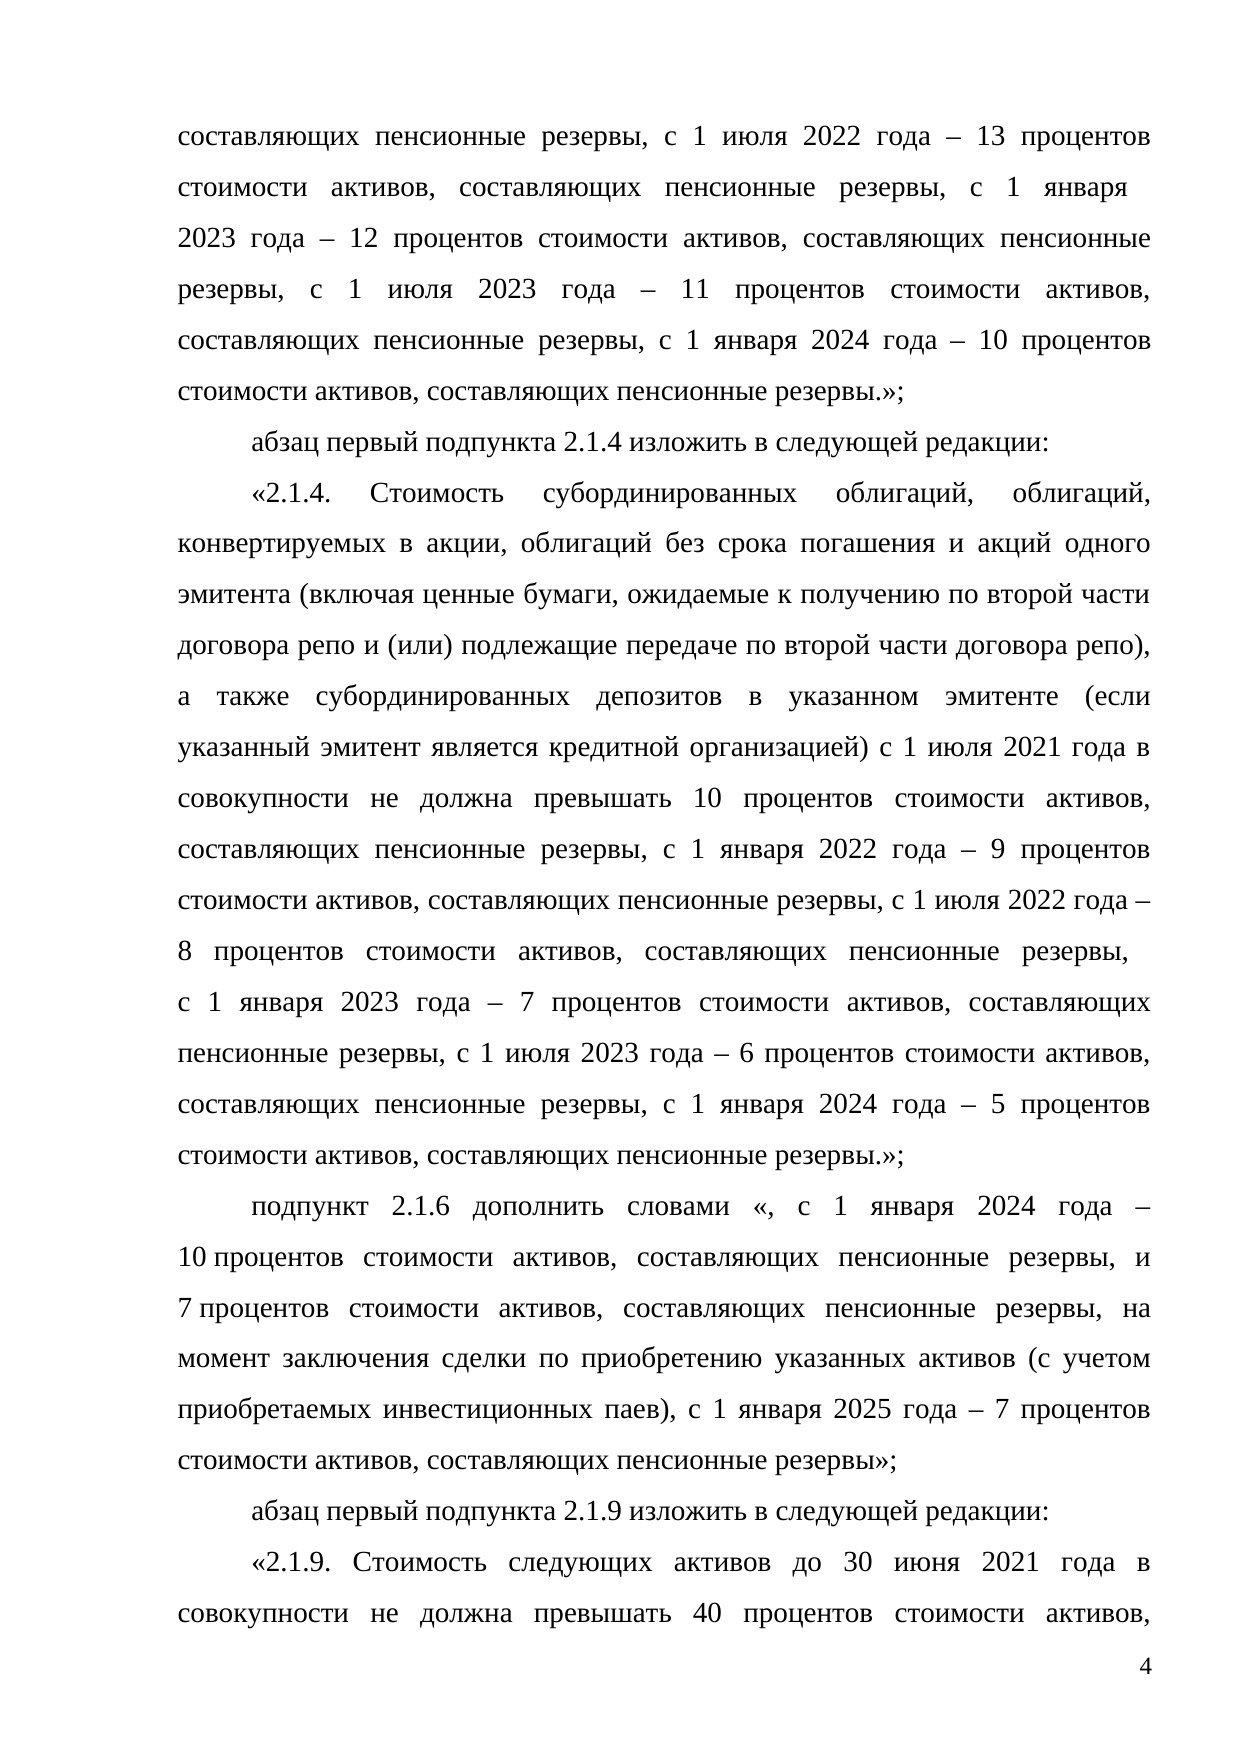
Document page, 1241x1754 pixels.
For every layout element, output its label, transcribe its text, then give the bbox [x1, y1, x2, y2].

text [177, 118, 1152, 406]
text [177, 1544, 1152, 1629]
text подпункт 2.1.6 дополнить словами «, с 1 января 2024 года – 10 процентов стоимости активов, составляющих пенсионные резервы, и 7 процентов стоимости активов, составляющих пенсионные резервы, на момент заключения сделки по приобретению указанных активов (с учетом приобретаемых инвестиционных паев), с 1 января 2025 года – 7 процентов стоимости активов, составляющих пенсионные резервы»; [177, 1188, 1152, 1476]
text абзац первый подпункта 2.1.4 изложить в следующей редакции: [177, 424, 1152, 457]
text абзац первый подпункта 2.1.9 изложить в следующей редакции: [177, 1493, 1152, 1527]
text «2.1.4. Стоимость субординированных облигаций, облигаций, конвертируемых в акции, облигаций без срока погашения и акций одного эмитента (включая ценные бумаги, ожидаемые к получению по второй части договора репо и (или) подлежащие передаче по второй части договора репо), а также субординированных депозитов в указанном эмитенте (если указанный эмитент является кредитной организацией) с 1 июля 2021 года в совокупности не должна превышать 10 процентов стоимости активов, составляющих пенсионные резервы, c 1 января 2022 года – 9 процентов стоимости активов, составляющих пенсионные резервы, с 1 июля 2022 года – 8 процентов стоимости активов, составляющих пенсионные резервы, с 1 января 2023 года – 7 процентов стоимости активов, составляющих пенсионные резервы, с 1 июля 2023 года – 6 процентов стоимости активов, составляющих пенсионные резервы, с 1 января 2024 года – 5 процентов стоимости активов, составляющих пенсионные резервы.»; [177, 475, 1152, 1170]
